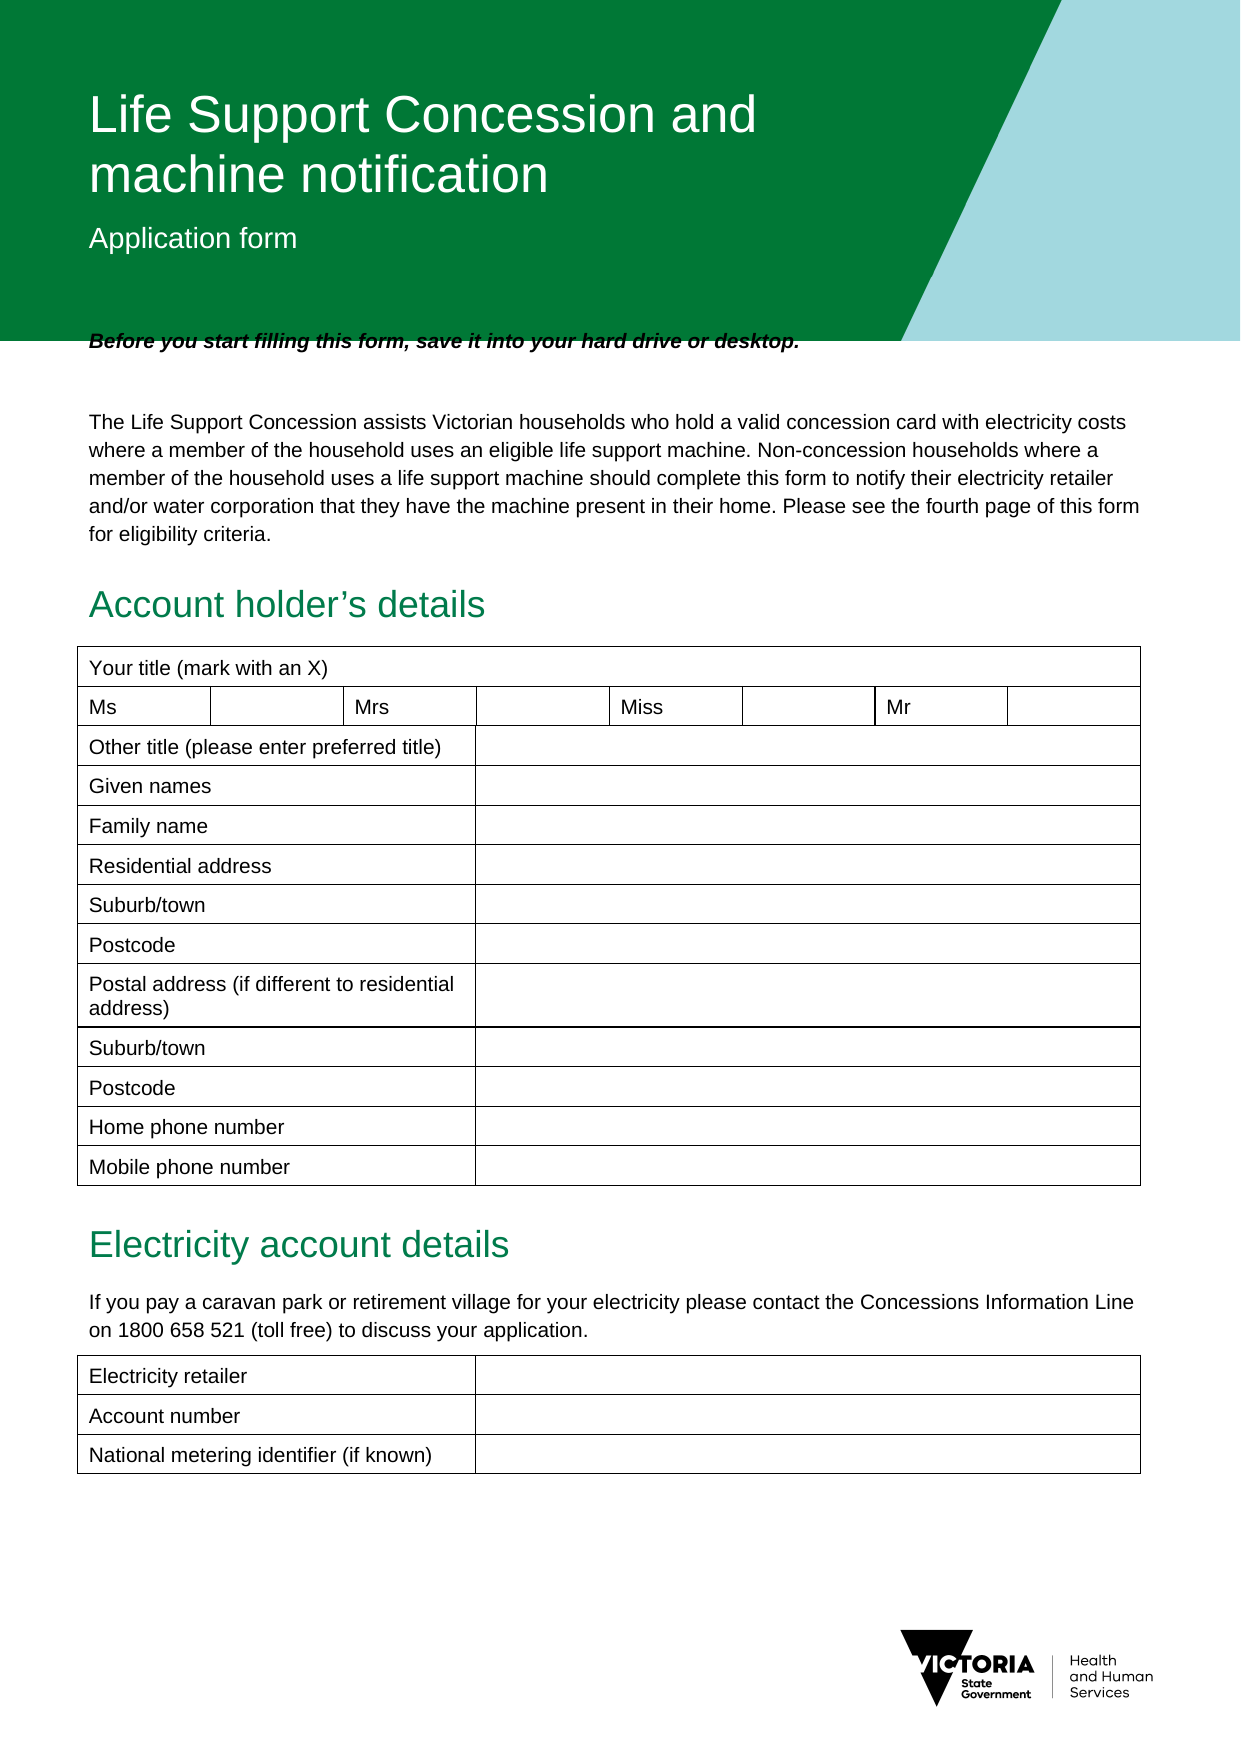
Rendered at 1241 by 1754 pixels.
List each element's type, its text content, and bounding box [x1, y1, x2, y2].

table_cell [211, 687, 343, 725]
table_cell Residential address [78, 845, 475, 884]
text Before you start filling this form, save it into your hard drive or desktop. [89, 324, 1152, 352]
table_cell [476, 766, 1140, 804]
table_cell [476, 726, 1140, 765]
table_cell [476, 964, 1140, 1026]
table_cell Postcode [78, 1067, 475, 1106]
picture [0, 0, 1241, 341]
table_cell Mobile phone number [78, 1146, 475, 1185]
table_cell Miss [610, 687, 742, 725]
table_cell [476, 1395, 1140, 1434]
picture [0, 1624, 1241, 1754]
table_cell Postcode [78, 924, 475, 963]
table_cell Mr [876, 687, 1007, 725]
table_cell [476, 1107, 1140, 1145]
table_header [476, 1356, 1140, 1394]
table_cell Family name [78, 806, 475, 844]
table_cell Given names [78, 766, 475, 804]
table_header Life Support Concession and machine notification [78, 74, 916, 203]
table_cell [476, 1028, 1140, 1066]
table_cell [476, 1435, 1140, 1473]
subtitle Electricity account details [89, 1219, 1152, 1265]
table_cell [476, 806, 1140, 844]
table_cell Mrs [344, 687, 476, 725]
table_cell Other title (please enter preferred title) [78, 726, 475, 765]
table_cell National metering identifier (if known) [78, 1435, 475, 1473]
table_cell [476, 845, 1140, 884]
table_header Electricity retailer [78, 1356, 475, 1394]
table_cell Home phone number [78, 1107, 475, 1145]
table_cell [476, 924, 1140, 963]
table_cell [476, 1067, 1140, 1106]
table_cell Suburb/town [78, 1028, 475, 1066]
table_cell Postal address (if different to residential address) [78, 964, 475, 1026]
table_cell [476, 1146, 1140, 1185]
table_cell [1008, 687, 1140, 725]
table_cell [743, 687, 874, 725]
table_cell Ms [78, 687, 210, 725]
table_header Your title (mark with an X) [78, 647, 1140, 686]
table_cell [477, 687, 609, 725]
text The Life Support Concession assists Victorian households who hold a valid concession card with electricity costs where a member of the household uses an eligible life support machine. Non-concession households where a member of the household uses a life support machine should complete this form to notify their electricity retailer and/or water corporation that they have the machine present in their home. Please see the fourth page of this form for eligibility criteria. [89, 406, 1152, 546]
text If you pay a caravan park or retirement village for your electricity please contact the Concessions Information Line on 1800 658 521 (toll free) to discuss your application. [89, 1286, 1152, 1342]
table_cell [476, 885, 1140, 923]
table_cell Application form [78, 203, 916, 324]
subtitle Account holder’s details [89, 579, 1152, 625]
table_cell Suburb/town [78, 885, 475, 923]
table_cell Account number [78, 1395, 475, 1434]
